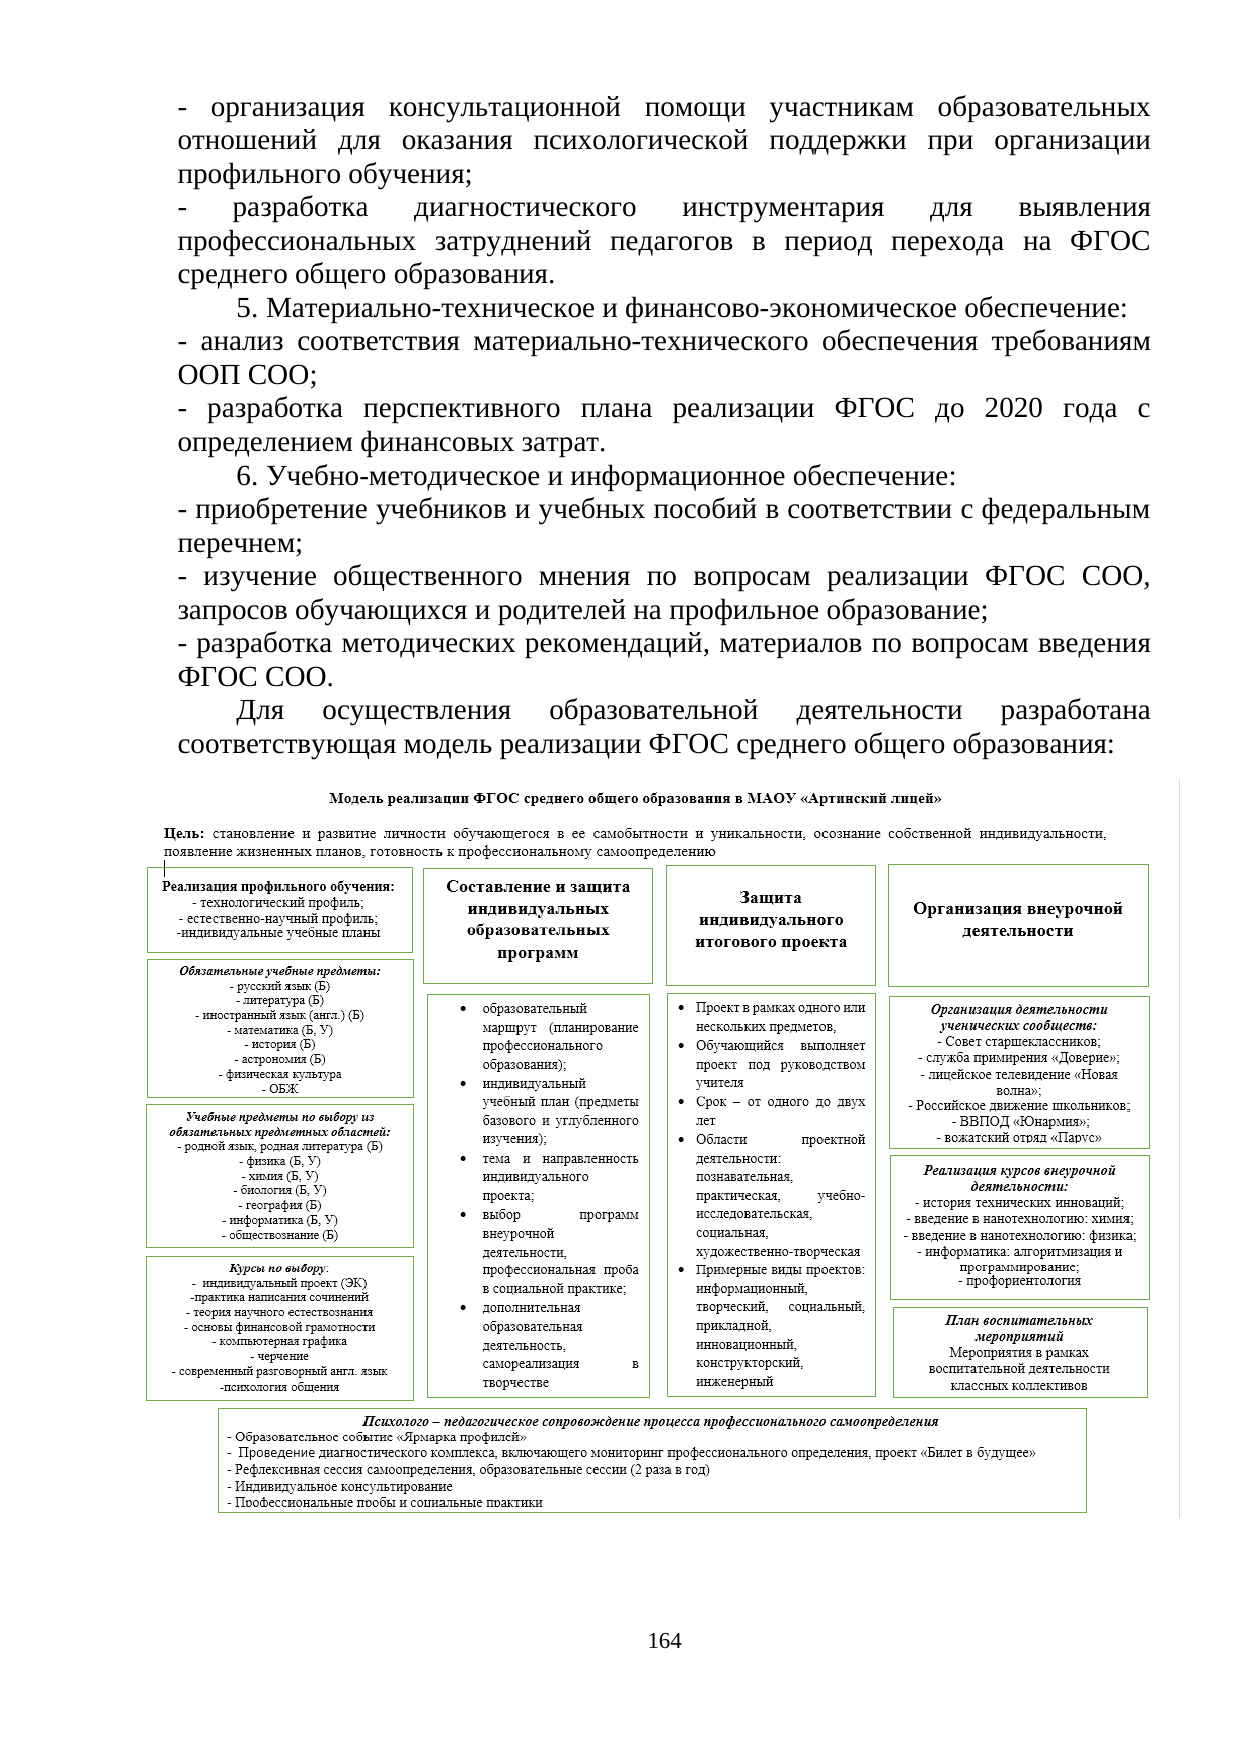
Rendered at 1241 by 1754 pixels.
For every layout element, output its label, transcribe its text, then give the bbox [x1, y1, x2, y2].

list - организация консультационной помощи участникам образовательных отношений для оказания психологической поддержки при организации профильного обучения; [177, 89, 1152, 189]
list - разработка диагностического инструментария для выявления профессиональных затруднений педагогов в период перехода на ФГОС среднего общего образования. [177, 189, 1152, 290]
picture [117, 779, 1180, 1518]
list - анализ соответствия материально-технического обеспечения требованиям ООП СОО; [177, 323, 1152, 391]
list Учебно-методическое и информационное обеспечение: [177, 458, 1152, 491]
list Для осуществления образовательной деятельности разработана соответствующая модель реализации ФГОС среднего общего образования: [177, 692, 1152, 759]
list - приобретение учебников и учебных пособий в соответствии с федеральным перечнем; [177, 491, 1152, 558]
list - разработка перспективного плана реализации ФГОС до 2020 года с определением финансовых затрат. [177, 391, 1152, 458]
list Материально-техническое и финансово-экономическое обеспечение: [177, 290, 1152, 323]
list - изучение общественного мнения по вопросам реализации ФГОС СОО, запросов обучающихся и родителей на профильное образование; [177, 558, 1152, 625]
list - разработка методических рекомендаций, материалов по вопросам введения ФГОС СОО. [177, 625, 1152, 692]
